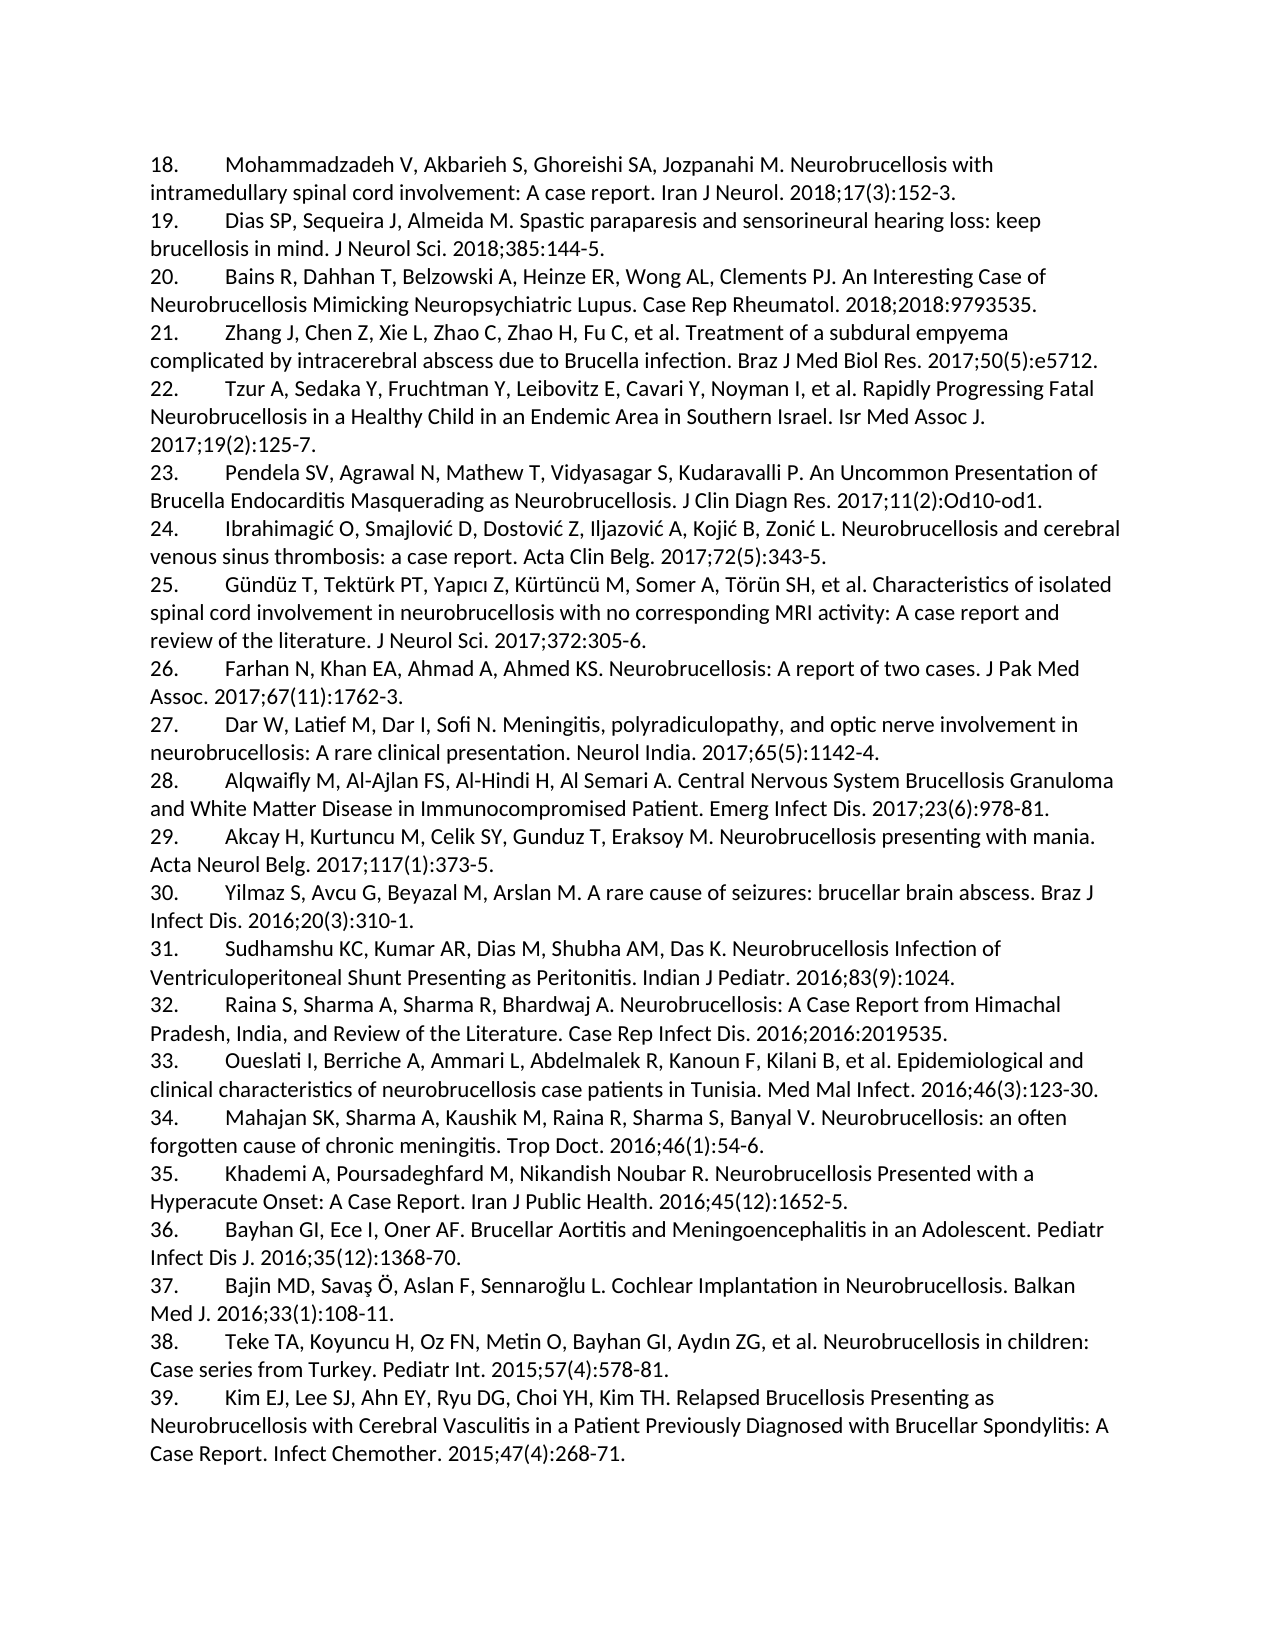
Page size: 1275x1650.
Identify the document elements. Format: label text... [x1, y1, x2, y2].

text 27. Dar W, Latief M, Dar I, Sofi N. Meningitis, polyradiculopathy, and optic nerve involvement in neurobrucellosis: A rare clinical presentation. Neurol India. 2017;65(5):1142-4. [150, 710, 1125, 766]
text 35. Khademi A, Poursadeghfard M, Nikandish Noubar R. Neurobrucellosis Presented with a Hyperacute Onset: A Case Report. Iran J Public Health. 2016;45(12):1652-5. [150, 1159, 1125, 1215]
text 24. Ibrahimagić O, Smajlović D, Dostović Z, Iljazović A, Kojić B, Zonić L. Neurobrucellosis and cerebral venous sinus thrombosis: a case report. Acta Clin Belg. 2017;72(5):343-5. [150, 514, 1125, 570]
text 36. Bayhan GI, Ece I, Oner AF. Brucellar Aortitis and Meningoencephalitis in an Adolescent. Pediatr Infect Dis J. 2016;35(12):1368-70. [150, 1215, 1125, 1271]
text 21. Zhang J, Chen Z, Xie L, Zhao C, Zhao H, Fu C, et al. Treatment of a subdural empyema complicated by intracerebral abscess due to Brucella infection. Braz J Med Biol Res. 2017;50(5):e5712. [150, 318, 1125, 374]
text 23. Pendela SV, Agrawal N, Mathew T, Vidyasagar S, Kudaravalli P. An Uncommon Presentation of Brucella Endocarditis Masquerading as Neurobrucellosis. J Clin Diagn Res. 2017;11(2):Od10-od1. [150, 458, 1125, 514]
text 20. Bains R, Dahhan T, Belzowski A, Heinze ER, Wong AL, Clements PJ. An Interesting Case of Neurobrucellosis Mimicking Neuropsychiatric Lupus. Case Rep Rheumatol. 2018;2018:9793535. [150, 262, 1125, 318]
text 30. Yilmaz S, Avcu G, Beyazal M, Arslan M. A rare cause of seizures: brucellar brain abscess. Braz J Infect Dis. 2016;20(3):310-1. [150, 878, 1125, 934]
text 31. Sudhamshu KC, Kumar AR, Dias M, Shubha AM, Das K. Neurobrucellosis Infection of Ventriculoperitoneal Shunt Presenting as Peritonitis. Indian J Pediatr. 2016;83(9):1024. [150, 934, 1125, 991]
text 25. Gündüz T, Tektürk PT, Yapıcı Z, Kürtüncü M, Somer A, Törün SH, et al. Characteristics of isolated spinal cord involvement in neurobrucellosis with no corresponding MRI activity: A case report and review of the literature. J Neurol Sci. 2017;372:305-6. [150, 570, 1125, 654]
text 33. Oueslati I, Berriche A, Ammari L, Abdelmalek R, Kanoun F, Kilani B, et al. Epidemiological and clinical characteristics of neurobrucellosis case patients in Tunisia. Med Mal Infect. 2016;46(3):123-30. [150, 1047, 1125, 1103]
text 39. Kim EJ, Lee SJ, Ahn EY, Ryu DG, Choi YH, Kim TH. Relapsed Brucellosis Presenting as Neurobrucellosis with Cerebral Vasculitis in a Patient Previously Diagnosed with Brucellar Spondylitis: A Case Report. Infect Chemother. 2015;47(4):268-71. [150, 1383, 1125, 1467]
text 18. Mohammadzadeh V, Akbarieh S, Ghoreishi SA, Jozpanahi M. Neurobrucellosis with intramedullary spinal cord involvement: A case report. Iran J Neurol. 2018;17(3):152-3. [150, 150, 1125, 206]
text 19. Dias SP, Sequeira J, Almeida M. Spastic paraparesis and sensorineural hearing loss: keep brucellosis in mind. J Neurol Sci. 2018;385:144-5. [150, 206, 1125, 262]
text 32. Raina S, Sharma A, Sharma R, Bhardwaj A. Neurobrucellosis: A Case Report from Himachal Pradesh, India, and Review of the Literature. Case Rep Infect Dis. 2016;2016:2019535. [150, 991, 1125, 1047]
text 28. Alqwaifly M, Al-Ajlan FS, Al-Hindi H, Al Semari A. Central Nervous System Brucellosis Granuloma and White Matter Disease in Immunocompromised Patient. Emerg Infect Dis. 2017;23(6):978-81. [150, 766, 1125, 822]
text 34. Mahajan SK, Sharma A, Kaushik M, Raina R, Sharma S, Banyal V. Neurobrucellosis: an often forgotten cause of chronic meningitis. Trop Doct. 2016;46(1):54-6. [150, 1103, 1125, 1159]
text 22. Tzur A, Sedaka Y, Fruchtman Y, Leibovitz E, Cavari Y, Noyman I, et al. Rapidly Progressing Fatal Neurobrucellosis in a Healthy Child in an Endemic Area in Southern Israel. Isr Med Assoc J. 2017;19(2):125-7. [150, 374, 1125, 458]
text 29. Akcay H, Kurtuncu M, Celik SY, Gunduz T, Eraksoy M. Neurobrucellosis presenting with mania. Acta Neurol Belg. 2017;117(1):373-5. [150, 822, 1125, 878]
text 26. Farhan N, Khan EA, Ahmad A, Ahmed KS. Neurobrucellosis: A report of two cases. J Pak Med Assoc. 2017;67(11):1762-3. [150, 654, 1125, 710]
text 38. Teke TA, Koyuncu H, Oz FN, Metin O, Bayhan GI, Aydın ZG, et al. Neurobrucellosis in children: Case series from Turkey. Pediatr Int. 2015;57(4):578-81. [150, 1327, 1125, 1383]
text 37. Bajin MD, Savaş Ö, Aslan F, Sennaroğlu L. Cochlear Implantation in Neurobrucellosis. Balkan Med J. 2016;33(1):108-11. [150, 1271, 1125, 1327]
